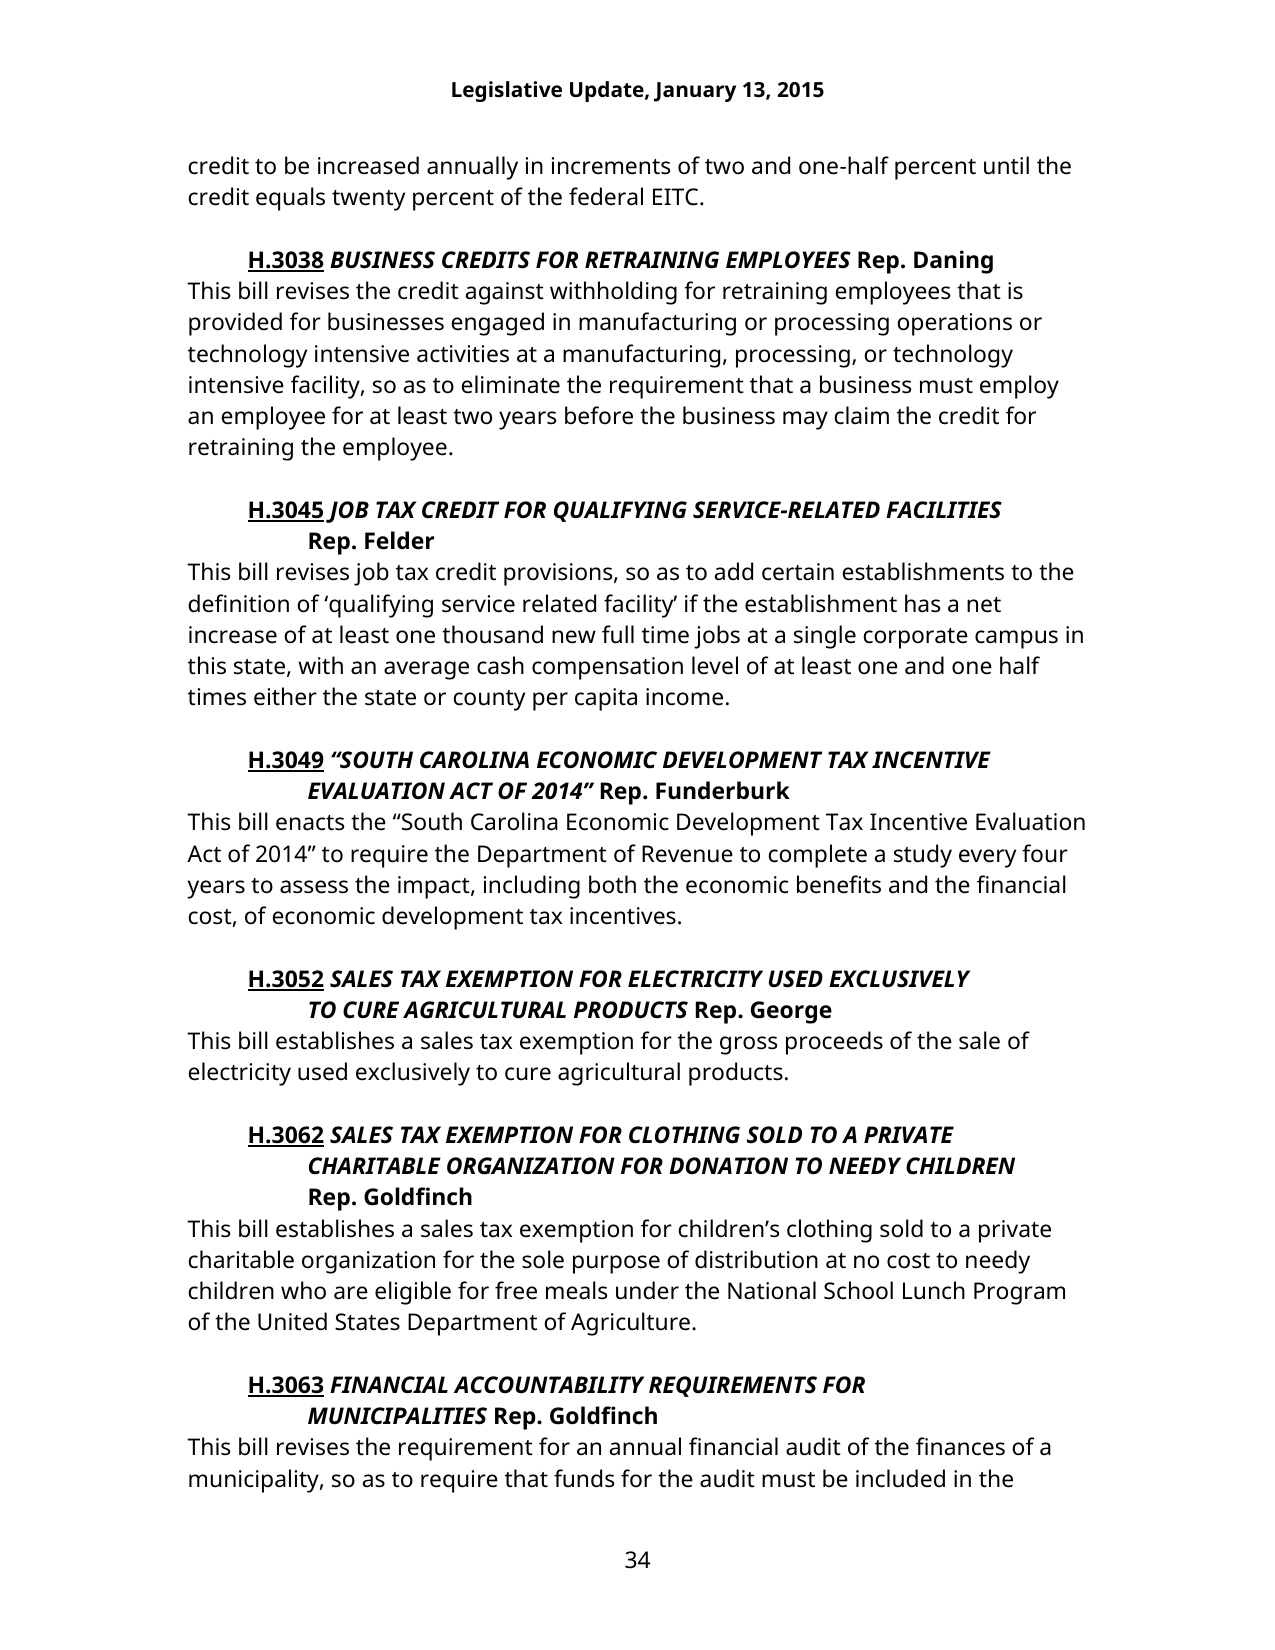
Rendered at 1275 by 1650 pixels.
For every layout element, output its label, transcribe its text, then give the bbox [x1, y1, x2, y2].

text EVALUATION ACT OF 2014” Rep. Funderburk [187, 775, 1087, 806]
text H.3045 JOB TAX CREDIT FOR QUALIFYING SERVICE-RELATED FACILITIES [187, 494, 1087, 525]
text This bill establishes a sales tax exemption for the gross proceeds of the sale of electricity used exclusively to cure agricultural products. [187, 1025, 1087, 1087]
text This bill enacts the “South Carolina Economic Development Tax Incentive Evaluation Act of 2014” to require the Department of Revenue to complete a study every four years to assess the impact, including both the economic benefits and the financial cost, of economic development tax incentives. [187, 806, 1087, 931]
text This bill establishes a sales tax exemption for children’s clothing sold to a private charitable organization for the sole purpose of distribution at no cost to needy children who are eligible for free meals under the National School Lunch Program of the United States Department of Agriculture. [187, 1212, 1087, 1337]
text MUNICIPALITIES Rep. Goldfinch [187, 1400, 1087, 1431]
text H.3038 BUSINESS CREDITS FOR RETRAINING EMPLOYEES Rep. Daning [187, 244, 1087, 275]
text This bill revises the credit against withholding for retraining employees that is provided for businesses engaged in manufacturing or processing operations or technology intensive activities at a manufacturing, processing, or technology intensive facility, so as to eliminate the requirement that a business must employ an employee for at least two years before the business may claim the credit for retraining the employee. [187, 275, 1087, 462]
text Rep. Goldfinch [187, 1181, 1087, 1212]
text TO CURE AGRICULTURAL PRODUCTS Rep. George [187, 994, 1087, 1025]
text CHARITABLE ORGANIZATION FOR DONATION TO NEEDY CHILDREN [187, 1150, 1087, 1181]
text Rep. Felder [187, 525, 1087, 556]
text This bill revises job tax credit provisions, so as to add certain establishments to the definition of ‘qualifying service related facility’ if the establishment has a net increase of at least one thousand new full time jobs at a single corporate campus in this state, with an average cash compensation level of at least one and one half times either the state or county per capita income. [187, 556, 1087, 712]
text H.3062 SALES TAX EXEMPTION FOR CLOTHING SOLD TO A PRIVATE [187, 1119, 1087, 1150]
text H.3063 FINANCIAL ACCOUNTABILITY REQUIREMENTS FOR [187, 1369, 1087, 1400]
text H.3052 SALES TAX EXEMPTION FOR ELECTRICITY USED EXCLUSIVELY [187, 962, 1087, 994]
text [187, 150, 1087, 212]
text H.3049 “SOUTH CAROLINA ECONOMIC DEVELOPMENT TAX INCENTIVE [187, 744, 1087, 775]
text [187, 1431, 1087, 1494]
